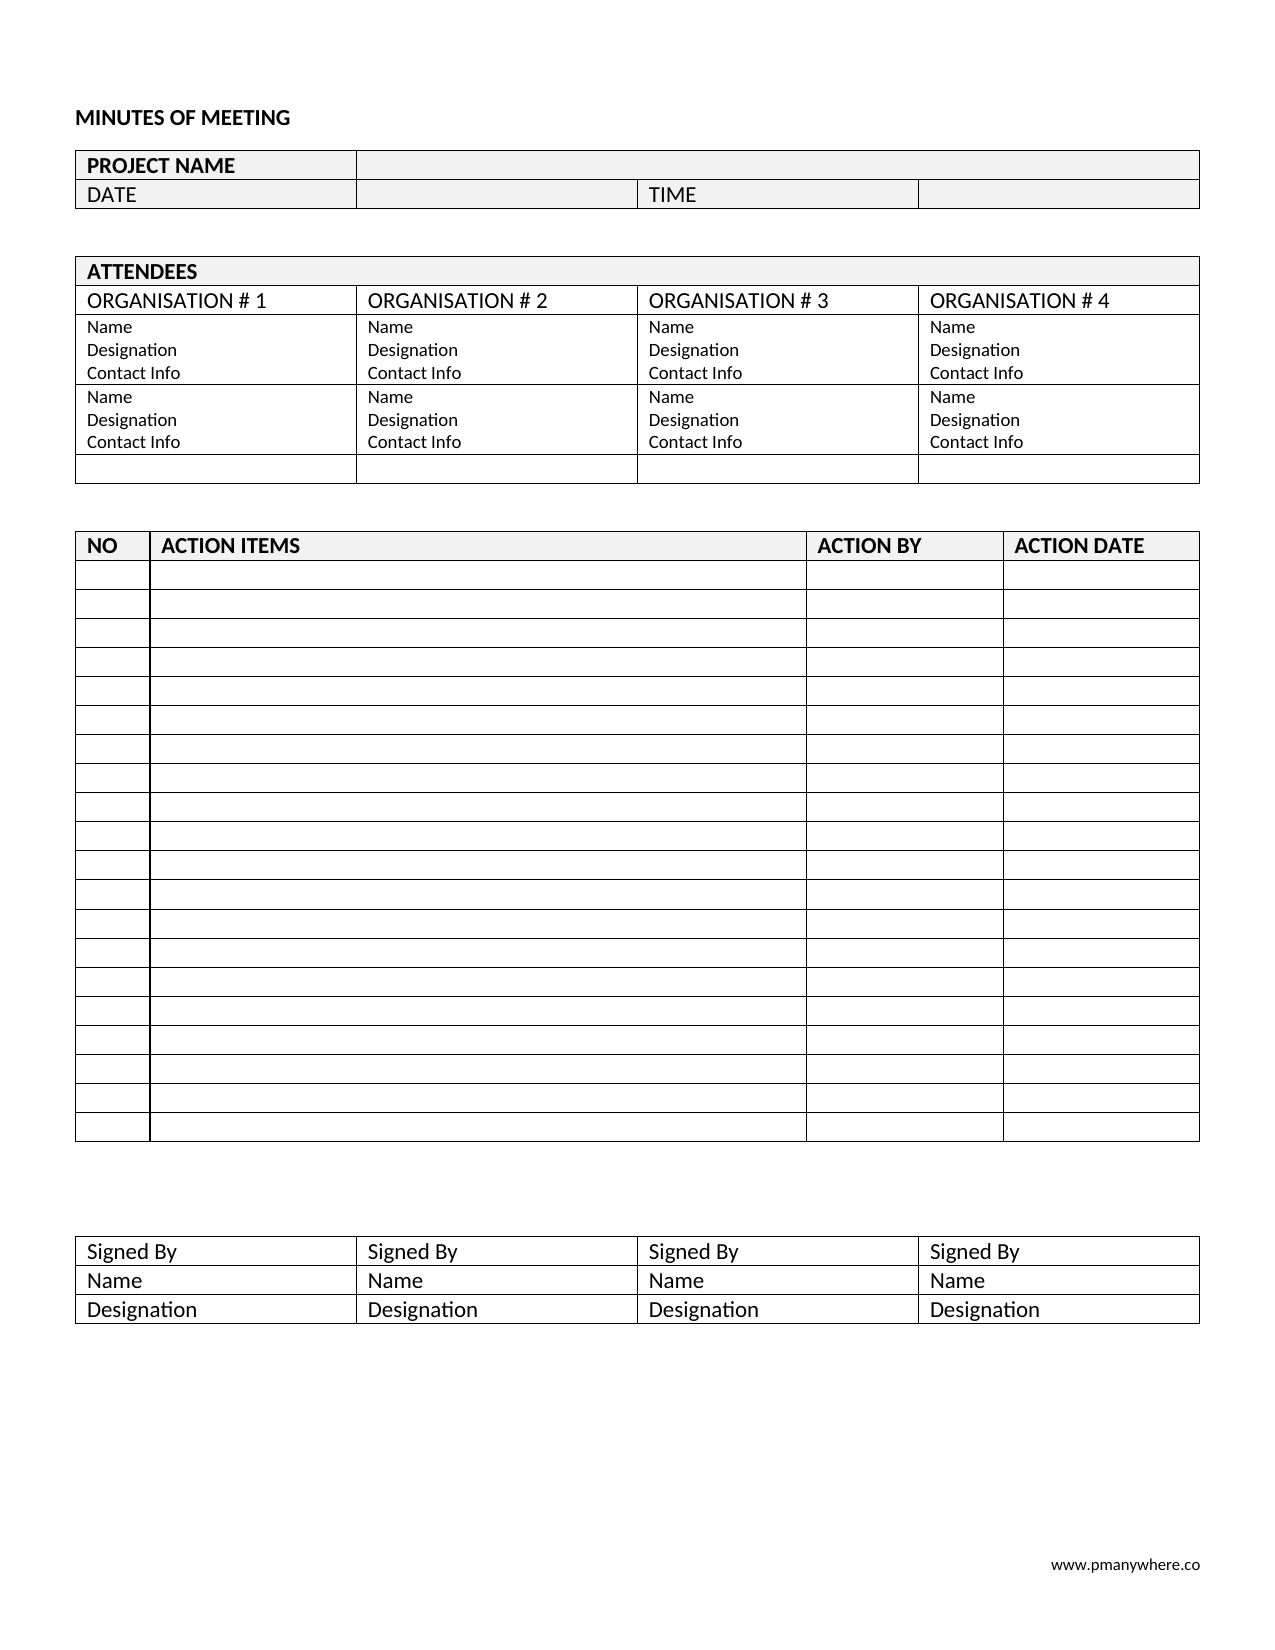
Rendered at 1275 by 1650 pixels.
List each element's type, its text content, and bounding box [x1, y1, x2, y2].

table_cell [1004, 764, 1199, 792]
table_cell [807, 910, 1003, 937]
table_header ACTION DATE [1004, 532, 1199, 560]
table_header NO [76, 532, 149, 560]
table_cell DATE [76, 180, 356, 208]
table_cell [1004, 793, 1199, 821]
table_cell [151, 880, 806, 908]
table_cell Designation [76, 1295, 356, 1323]
table_cell [1004, 1113, 1199, 1141]
table_cell ORGANISATION # 2 [357, 286, 637, 314]
table_cell [76, 851, 149, 879]
table_cell [1004, 851, 1199, 879]
table_cell [151, 1026, 806, 1054]
table_cell Designation [919, 1295, 1199, 1323]
table_cell [1004, 735, 1199, 763]
table_cell [1004, 677, 1199, 705]
table_cell [76, 455, 356, 483]
table_header ACTION ITEMS [151, 532, 806, 560]
table_cell [807, 735, 1003, 763]
table_cell Name Designation Contact Info [76, 315, 356, 384]
table_cell [807, 1055, 1003, 1083]
table_cell [807, 1084, 1003, 1112]
table_header PROJECT NAME [76, 151, 356, 179]
table_cell [807, 997, 1003, 1025]
table_cell ORGANISATION # 3 [638, 286, 918, 314]
table_cell ORGANISATION # 4 [919, 286, 1199, 314]
table_cell [807, 793, 1003, 821]
table_cell Name Designation Contact Info [919, 385, 1199, 454]
table_header ACTION BY [807, 532, 1003, 560]
table_cell [1004, 822, 1199, 850]
table_cell [76, 1113, 149, 1141]
table_cell [1004, 590, 1199, 618]
table_cell [76, 764, 149, 792]
table_cell Name [638, 1266, 918, 1294]
table_header Signed By [357, 1237, 637, 1265]
table_cell [151, 1113, 806, 1141]
table_cell Designation [638, 1295, 918, 1323]
table_cell [807, 706, 1003, 734]
table_cell [919, 455, 1199, 483]
table_cell [1004, 968, 1199, 996]
table_cell [357, 455, 637, 483]
table_cell Name Designation Contact Info [638, 315, 918, 384]
table_cell [76, 619, 149, 647]
table_cell Name [76, 1266, 356, 1294]
table_cell [807, 648, 1003, 676]
table_cell [151, 910, 806, 937]
table_header ATTENDEES [76, 257, 1199, 285]
table_cell [151, 822, 806, 850]
table_cell Name Designation Contact Info [357, 385, 637, 454]
table_cell [1004, 910, 1199, 937]
table_cell [807, 590, 1003, 618]
table_cell [1004, 939, 1199, 967]
table_cell [807, 939, 1003, 967]
table_cell [76, 590, 149, 618]
text MINUTES OF MEETING [75, 103, 1200, 131]
table_cell [76, 910, 149, 937]
table_cell [151, 851, 806, 879]
table_cell Name Designation Contact Info [638, 385, 918, 454]
table_cell [76, 1084, 149, 1112]
table_cell Name Designation Contact Info [919, 315, 1199, 384]
table_cell [76, 822, 149, 850]
table_cell [76, 648, 149, 676]
table_cell [1004, 1055, 1199, 1083]
table_cell [807, 1113, 1003, 1141]
table_cell [76, 939, 149, 967]
table_cell [638, 455, 918, 483]
table_cell [76, 880, 149, 908]
table_cell [151, 648, 806, 676]
table_cell [1004, 1026, 1199, 1054]
table_cell Designation [357, 1295, 637, 1323]
table_cell [76, 677, 149, 705]
table_cell Name Designation Contact Info [76, 385, 356, 454]
table_cell [1004, 648, 1199, 676]
table_cell [76, 561, 149, 589]
table_cell [151, 1084, 806, 1112]
table_cell [807, 677, 1003, 705]
table_cell Name [357, 1266, 637, 1294]
table_cell [151, 1055, 806, 1083]
table_cell [151, 561, 806, 589]
table_cell [151, 997, 806, 1025]
table_header [357, 151, 1199, 179]
table_cell Name Designation Contact Info [357, 315, 637, 384]
table_cell [76, 1055, 149, 1083]
table_cell [76, 793, 149, 821]
table_cell [807, 1026, 1003, 1054]
table_cell [1004, 561, 1199, 589]
table_cell [76, 735, 149, 763]
table_cell [151, 764, 806, 792]
table_cell [807, 822, 1003, 850]
table_cell [151, 677, 806, 705]
table_cell [807, 851, 1003, 879]
table_cell [1004, 997, 1199, 1025]
table_cell Name [919, 1266, 1199, 1294]
table_cell [76, 1026, 149, 1054]
table_cell [807, 764, 1003, 792]
table_cell [1004, 1084, 1199, 1112]
table_cell [1004, 619, 1199, 647]
table_cell [357, 180, 637, 208]
table_cell [151, 939, 806, 967]
table_cell [76, 706, 149, 734]
table_cell [151, 793, 806, 821]
table_cell [76, 997, 149, 1025]
table_cell [807, 968, 1003, 996]
table_cell [151, 706, 806, 734]
table_cell [807, 561, 1003, 589]
table_cell [807, 880, 1003, 908]
table_cell [151, 619, 806, 647]
table_cell [151, 968, 806, 996]
table_cell TIME [638, 180, 918, 208]
table_cell [919, 180, 1199, 208]
table_header Signed By [919, 1237, 1199, 1265]
table_cell ORGANISATION # 1 [76, 286, 356, 314]
table_cell [807, 619, 1003, 647]
table_header Signed By [638, 1237, 918, 1265]
table_cell [151, 735, 806, 763]
table_header Signed By [76, 1237, 356, 1265]
table_cell [1004, 880, 1199, 908]
table_cell [76, 968, 149, 996]
table_cell [1004, 706, 1199, 734]
table_cell [151, 590, 806, 618]
